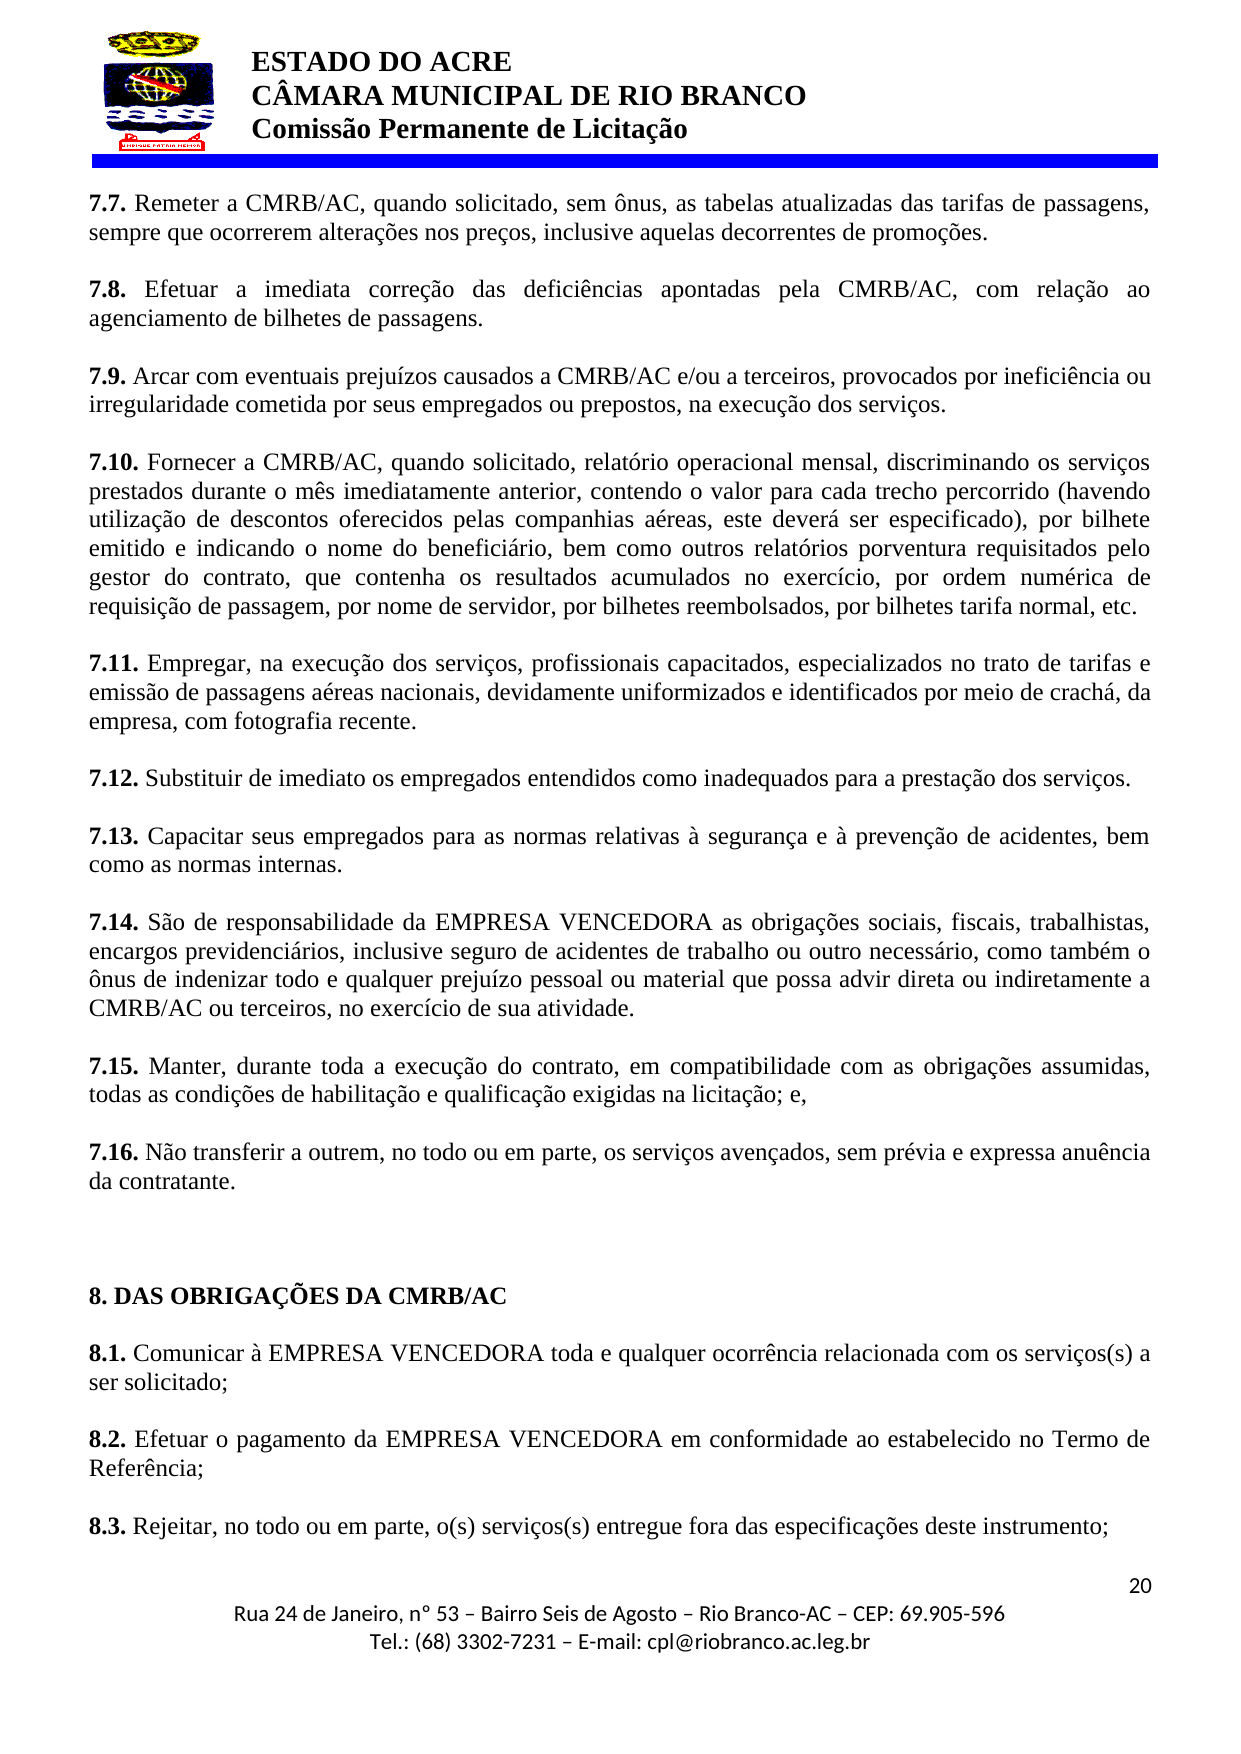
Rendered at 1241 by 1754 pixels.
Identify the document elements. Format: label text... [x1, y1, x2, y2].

text 7.12. Substituir de imediato os empregados entendidos como inadequados para a prestação dos serviços. [89, 763, 1152, 792]
text 8.2. Efetuar o pagamento da EMPRESA VENCEDORA em conformidade ao estabelecido no Termo de Referência; [89, 1424, 1152, 1482]
text 7.7. Remeter a CMRB/AC, quando solicitado, sem ônus, as tabelas atualizadas das tarifas de passagens, sempre que ocorrerem alterações nos preços, inclusive aquelas decorrentes de promoções. [89, 188, 1152, 246]
text 7.14. São de responsabilidade da EMPRESA VENCEDORA as obrigações sociais, fiscais, trabalhistas, encargos previdenciários, inclusive seguro de acidentes de trabalho ou outro necessário, como também o ônus de indenizar todo e qualquer prejuízo pessoal ou material que possa advir direta ou indiretamente a CMRB/AC ou terceiros, no exercício de sua atividade. [89, 907, 1152, 1022]
text 7.15. Manter, durante toda a execução do contrato, em compatibilidade com as obrigações assumidas, todas as condições de habilitação e qualificação exigidas na licitação; e, [89, 1051, 1152, 1108]
text 8.3. Rejeitar, no todo ou em parte, o(s) serviços(s) entregue fora das especificações deste instrumento; [89, 1511, 1152, 1539]
text 7.10. Fornecer a CMRB/AC, quando solicitado, relatório operacional mensal, discriminando os serviços prestados durante o mês imediatamente anterior, contendo o valor para cada trecho percorrido (havendo utilização de descontos oferecidos pelas companhias aéreas, este deverá ser especificado), por bilhete emitido e indicando o nome do beneficiário, bem como outros relatórios porventura requisitados pelo gestor do contrato, que contenha os resultados acumulados no exercício, por ordem numérica de requisição de passagem, por nome de servidor, por bilhetes reembolsados, por bilhetes tarifa normal, etc. [89, 447, 1152, 619]
text 7.9. Arcar com eventuais prejuízos causados a CMRB/AC e/ou a terceiros, provocados por ineficiência ou irregularidade cometida por seus empregados ou prepostos, na execução dos serviços. [89, 361, 1152, 418]
text 7.13. Capacitar seus empregados para as normas relativas à segurança e à prevenção de acidentes, bem como as normas internas. [89, 821, 1152, 878]
text 7.16. Não transferir a outrem, no todo ou em parte, os serviços avençados, sem prévia e expressa anuência da contratante. [89, 1137, 1152, 1194]
text 8.1. Comunicar à EMPRESA VENCEDORA toda e qualquer ocorrência relacionada com os serviços(s) a ser solicitado; [89, 1338, 1152, 1396]
text 7.8. Efetuar a imediata correção das deficiências apontadas pela CMRB/AC, com relação ao agenciamento de bilhetes de passagens. [89, 274, 1152, 332]
text 7.11. Empregar, na execução dos serviços, profissionais capacitados, especializados no trato de tarifas e emissão de passagens aéreas nacionais, devidamente uniformizados e identificados por meio de crachá, da empresa, com fotografia recente. [89, 648, 1152, 734]
text 8. DAS OBRIGAÇÕES DA CMRB/AC [89, 1281, 1152, 1309]
